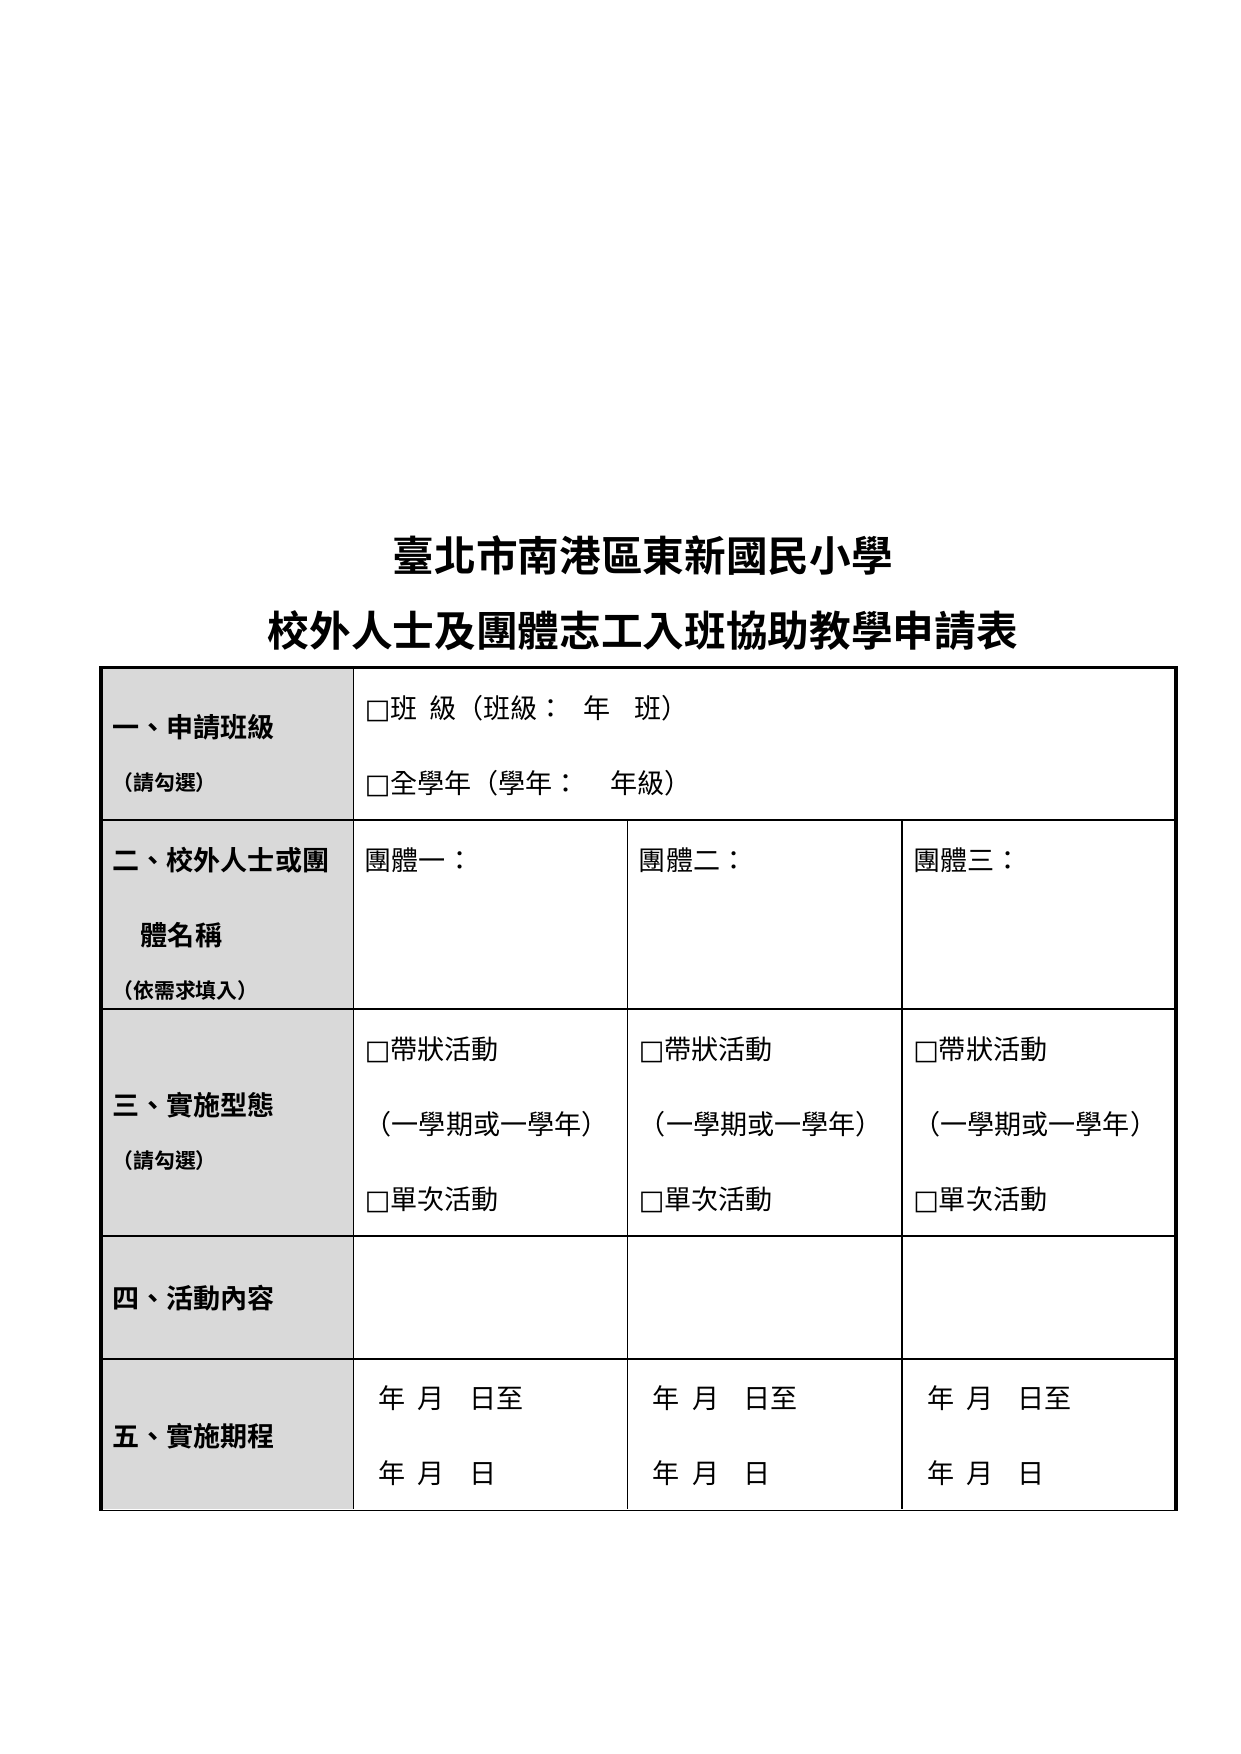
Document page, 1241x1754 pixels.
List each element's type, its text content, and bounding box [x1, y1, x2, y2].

table_cell 四、活動內容 [103, 1237, 353, 1358]
table_cell 團體二： [628, 821, 901, 1008]
table_cell 五、實施期程 [103, 1360, 353, 1509]
table_header 一、申請班級 （請勾選） [103, 669, 353, 819]
text 校外人士及團體志工入班協助教學申請表 [162, 591, 1122, 666]
table_cell 二、校外人士或團 體名稱 （依需求填入） [103, 821, 353, 1008]
table_cell [903, 1237, 1174, 1358]
table_cell 帶狀活動 （一學期或一學年） 單次活動 [354, 1010, 627, 1235]
table_cell 團體三： [903, 821, 1174, 1008]
table_cell 年 月 日至 年 月 日 [628, 1360, 901, 1509]
table_cell 年 月 日至 年 月 日 [903, 1360, 1174, 1509]
table_cell [628, 1237, 901, 1358]
table_cell 帶狀活動 （一學期或一學年） 單次活動 [903, 1010, 1174, 1235]
table_cell [354, 1237, 627, 1358]
table_cell 帶狀活動 （一學期或一學年） 單次活動 [628, 1010, 901, 1235]
table_cell 年 月 日至 年 月 日 [354, 1360, 627, 1509]
table_cell 團體一： [354, 821, 627, 1008]
table_cell 三、實施型態 （請勾選） [103, 1010, 353, 1235]
table_header 班 級（班級： 年 班） 全學年（學年： 年級） [354, 669, 1174, 819]
text 臺北市南港區東新國民小學 [162, 516, 1122, 591]
